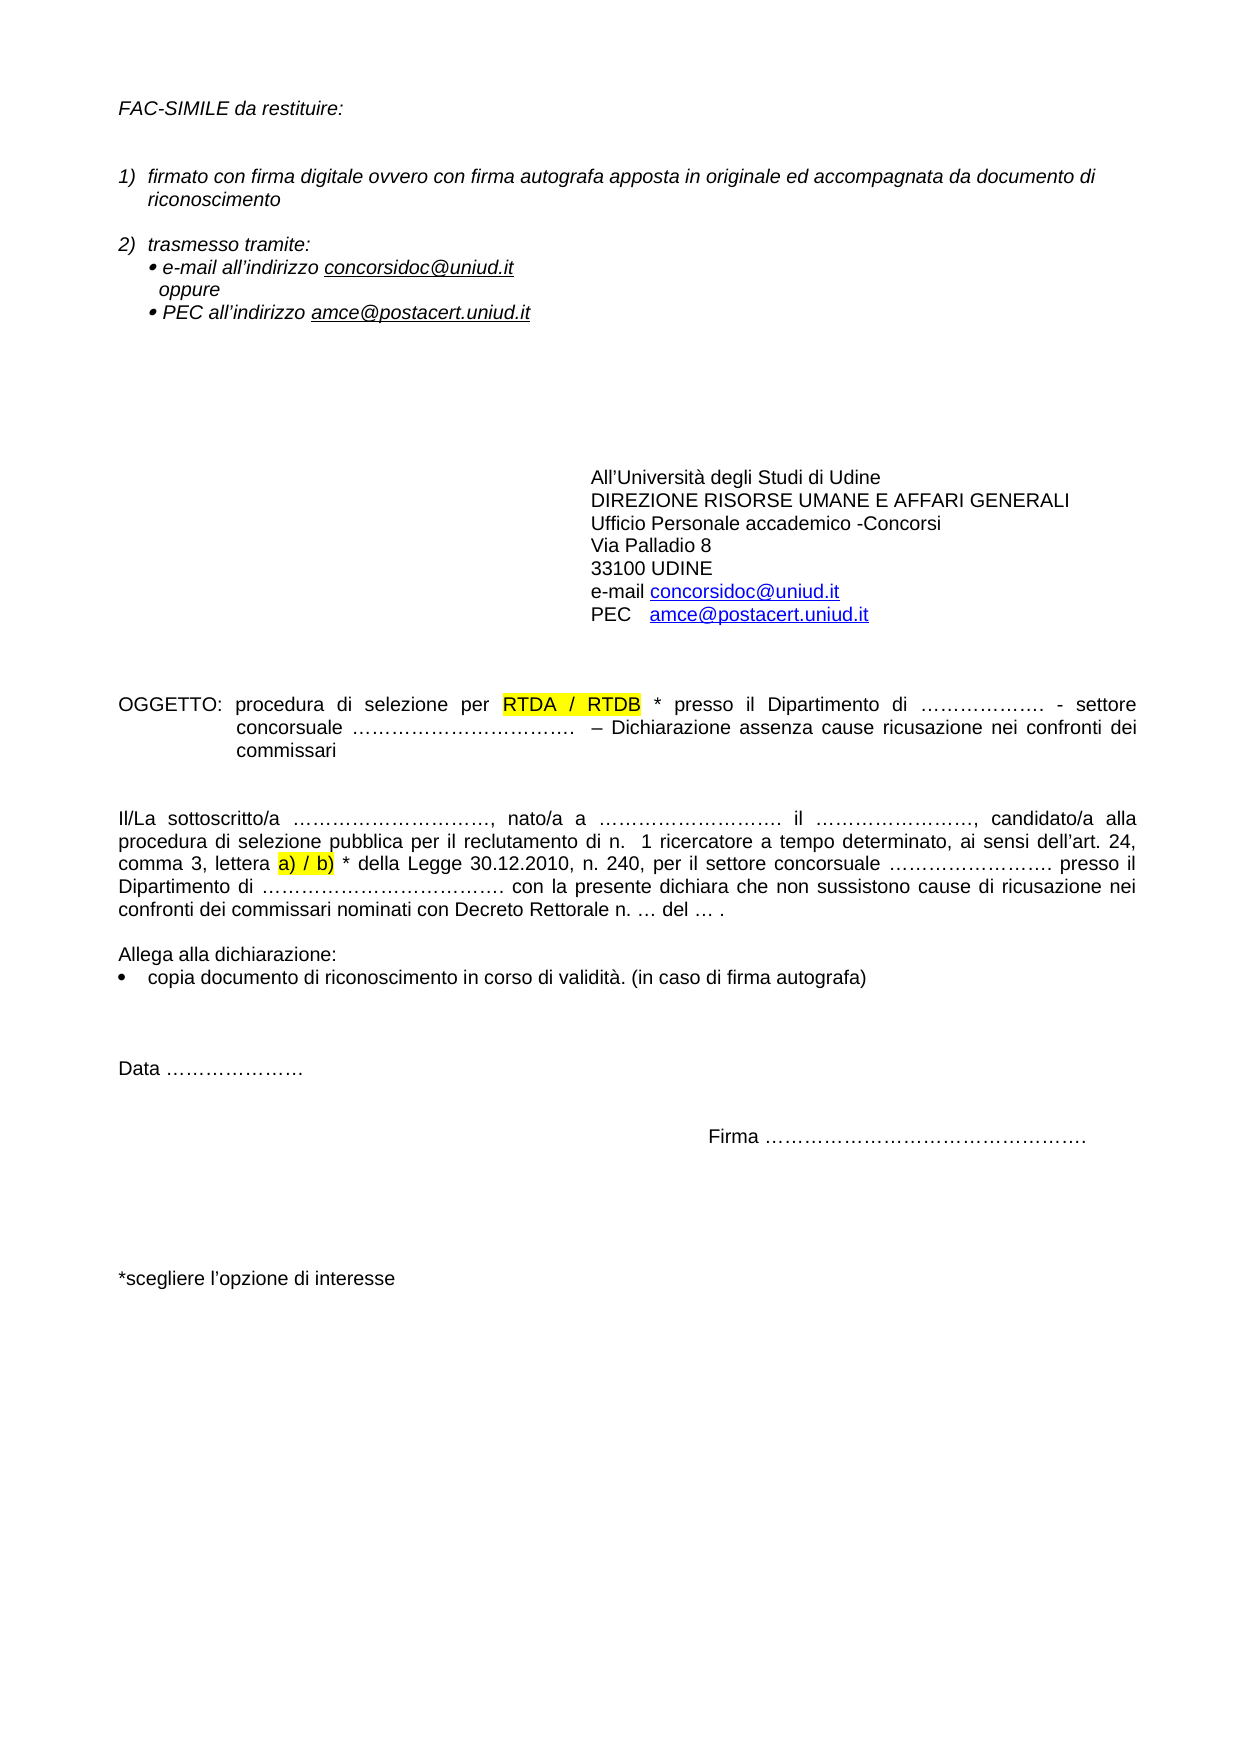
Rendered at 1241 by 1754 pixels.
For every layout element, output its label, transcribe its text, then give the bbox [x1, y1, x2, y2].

text Ufficio Personale accademico -Concorsi [591, 512, 1137, 534]
list trasmesso tramite: [118, 233, 1122, 256]
list copia documento di riconoscimento in corso di validità. (in caso di firma autografa) [118, 966, 1138, 988]
text Via Palladio 8 [591, 534, 1137, 557]
list PEC all’indirizzo amce@postacert.uniud.it [148, 301, 1122, 324]
text 33100 UDINE [517, 557, 1122, 580]
text e-mail concorsidoc@uniud.it [517, 580, 1122, 602]
list firmato con firma digitale ovvero con firma autografa apposta in originale ed accompagnata da documento di riconoscimento [118, 165, 1122, 210]
text PEC amce@postacert.uniud.it [517, 602, 1122, 625]
text DIREZIONE RISORSE UMANE E AFFARI GENERALI [591, 489, 1137, 512]
text Allega alla dichiarazione: [118, 943, 1138, 966]
text FAC-SIMILE da restituire: [118, 97, 1122, 119]
text oppure [148, 278, 1122, 301]
list e-mail all’indirizzo concorsidoc@uniud.it [148, 256, 1122, 278]
text All’Università degli Studi di Udine [591, 466, 1137, 489]
text Data ………………… [118, 1057, 1138, 1079]
text *scegliere l’opzione di interesse [118, 1267, 1122, 1290]
text Il/La sottoscritto/a …………………………, nato/a a ………………………. il ……………………, candidato/a alla procedura di selezione pubblica per il reclutamento di n. 1 ricercatore a tempo determinato, ai sensi dell’art. 24, comma 3, lettera a) / b) * della Legge 30.12.2010, n. 240, per il settore concorsuale ……………………. presso il Dipartimento di ………………………………. con la presente dichiara che non sussistono cause di ricusazione nei confronti dei commissari nominati con Decreto Rettorale n. … del … . [118, 807, 1138, 920]
text OGGETTO: procedura di selezione per RTDA / RTDB * presso il Dipartimento di ………………. - settore concorsuale ……………………………. – Dichiarazione assenza cause ricusazione nei confronti dei commissari [118, 693, 1138, 761]
text Firma …………………………………………. [118, 1125, 1138, 1147]
